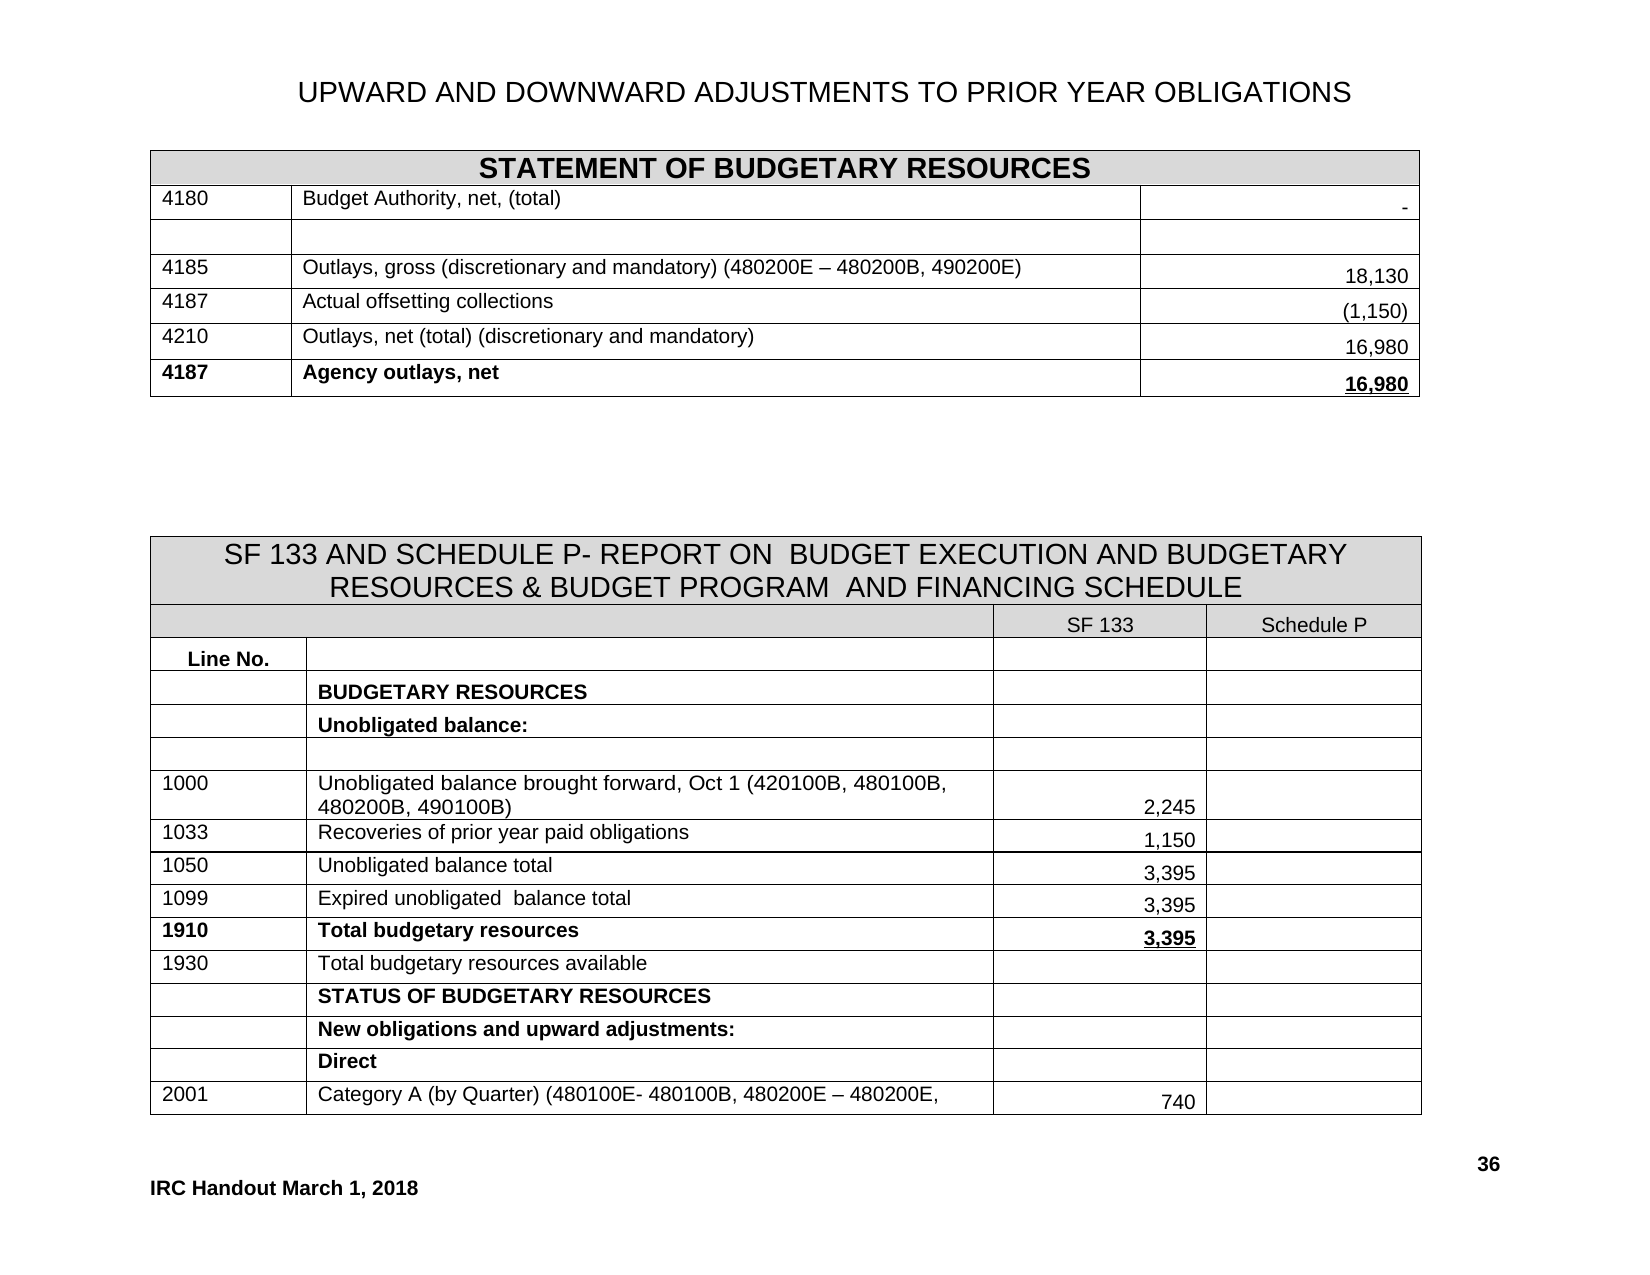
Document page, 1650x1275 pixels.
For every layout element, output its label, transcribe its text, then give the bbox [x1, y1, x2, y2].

table_cell [151, 984, 306, 1016]
table_cell [1207, 1049, 1293, 1081]
table_cell [994, 705, 1206, 737]
table_cell [1293, 918, 1397, 950]
table_cell Total budgetary resources available [307, 951, 993, 983]
table_cell 2,245 [994, 771, 1206, 819]
table_cell [1422, 604, 1446, 637]
table_cell [1397, 1049, 1421, 1081]
table_cell [1422, 917, 1446, 950]
table_cell [994, 951, 1206, 983]
table_cell [1422, 851, 1446, 884]
table_cell 18,130 [1141, 255, 1419, 288]
table_cell [1207, 853, 1421, 884]
table_header SF 133 AND SCHEDULE P- REPORT ON BUDGET EXECUTION AND BUDGETARY RESOURCES & BUDGET PROGRAM AND FINANCING SCHEDULE [151, 537, 1421, 604]
table_cell Unobligated balance brought forward, Oct 1 (420100B, 480100B, 480200B, 490100B) [307, 771, 993, 819]
table_cell - [1141, 186, 1419, 219]
table_cell 4187 [151, 360, 291, 396]
table_cell Budget Authority, net, (total) [292, 186, 1140, 219]
table_cell 3,395 [994, 853, 1206, 884]
table_cell [1422, 884, 1446, 917]
table_cell New obligations and upward adjustments: [307, 1017, 993, 1048]
table_cell [1293, 1082, 1397, 1114]
table_cell Total budgetary resources [307, 918, 993, 950]
table_cell 1910 [151, 918, 306, 950]
table_cell [1293, 984, 1397, 1016]
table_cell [307, 1082, 993, 1114]
table_cell [1207, 1082, 1293, 1114]
table_cell Outlays, net (total) (discretionary and mandatory) [292, 324, 1140, 359]
table_cell 740 [994, 1082, 1206, 1114]
table_cell [307, 638, 993, 670]
table_cell Unobligated balance: [307, 705, 993, 737]
table_cell BUDGETARY RESOURCES [307, 671, 993, 704]
table_cell [1293, 885, 1397, 917]
table_cell 16,980 [1141, 324, 1419, 359]
table_cell [1293, 1017, 1397, 1048]
table_cell [1422, 819, 1446, 851]
table_cell [151, 1049, 306, 1081]
table_cell Schedule P [1207, 605, 1421, 637]
table_cell 4210 [151, 324, 291, 359]
table_cell [1422, 1081, 1446, 1114]
table_cell [1207, 951, 1421, 983]
table_cell 2001 [151, 1082, 306, 1114]
table_cell 4187 [151, 289, 291, 323]
table_cell [1207, 820, 1421, 851]
table_cell 1930 [151, 951, 306, 983]
table_header STATEMENT OF BUDGETARY RESOURCES [151, 151, 1419, 184]
table_cell [1207, 671, 1421, 704]
table_cell [994, 638, 1206, 670]
table_cell Line No. [151, 638, 306, 670]
table_cell [1397, 705, 1421, 737]
table_cell [1207, 705, 1293, 737]
table_cell [994, 671, 1206, 704]
table_cell [151, 605, 993, 637]
table_cell 1033 [151, 820, 306, 851]
table_cell [1293, 1049, 1397, 1081]
table_cell [1422, 670, 1446, 704]
table_cell Actual offsetting collections [292, 289, 1140, 323]
table_cell [1207, 1017, 1293, 1048]
table_cell 1,150 [994, 820, 1206, 851]
table_cell [1422, 950, 1446, 983]
table_cell 3,395 [994, 918, 1206, 950]
table_cell 1099 [151, 885, 306, 917]
table_cell [1397, 984, 1421, 1016]
table_cell (1,150) [1141, 289, 1419, 323]
table_cell [1422, 983, 1446, 1016]
table_cell [1422, 1016, 1446, 1048]
table_cell [1397, 885, 1421, 917]
table_cell [994, 1017, 1206, 1048]
table_cell [1422, 770, 1446, 819]
table_cell [151, 738, 306, 770]
table_cell [1397, 1082, 1421, 1114]
table_cell Agency outlays, net [292, 360, 1140, 396]
table_cell [151, 671, 306, 704]
table_cell [1207, 738, 1421, 770]
table_cell [151, 705, 306, 737]
table_cell [292, 220, 1140, 254]
table_cell [1207, 885, 1293, 917]
table_cell [994, 1049, 1206, 1081]
table_cell [1422, 704, 1446, 737]
table_cell 1050 [151, 853, 306, 884]
table_cell [1422, 1048, 1446, 1081]
table_cell [1293, 705, 1397, 737]
table_cell STATUS OF BUDGETARY RESOURCES [307, 984, 993, 1016]
table_cell [1397, 918, 1421, 950]
table_cell SF 133 [994, 605, 1206, 637]
table_cell [1207, 638, 1421, 670]
table_cell 1000 [151, 771, 306, 819]
table_cell [994, 984, 1206, 1016]
table_cell 3,395 [994, 885, 1206, 917]
table_cell [1422, 737, 1446, 770]
table_cell [1207, 984, 1293, 1016]
table_cell Unobligated balance total [307, 853, 993, 884]
table_cell [994, 738, 1206, 770]
table_cell [1422, 637, 1446, 670]
table_cell Expired unobligated balance total [307, 885, 993, 917]
table_cell Recoveries of prior year paid obligations [307, 820, 993, 851]
table_cell [1207, 918, 1293, 950]
table_cell [1207, 771, 1421, 819]
table_cell [1397, 1017, 1421, 1048]
table_cell 4180 [151, 186, 291, 219]
table_cell [307, 738, 993, 770]
table_cell Direct [307, 1049, 993, 1081]
table_cell [151, 220, 291, 254]
table_cell 16,980 [1141, 360, 1419, 396]
table_cell 4185 [151, 255, 291, 288]
table_cell Outlays, gross (discretionary and mandatory) (480200E – 480200B, 490200E) [292, 255, 1140, 288]
table_cell [1141, 220, 1419, 254]
table_cell [151, 1017, 306, 1048]
